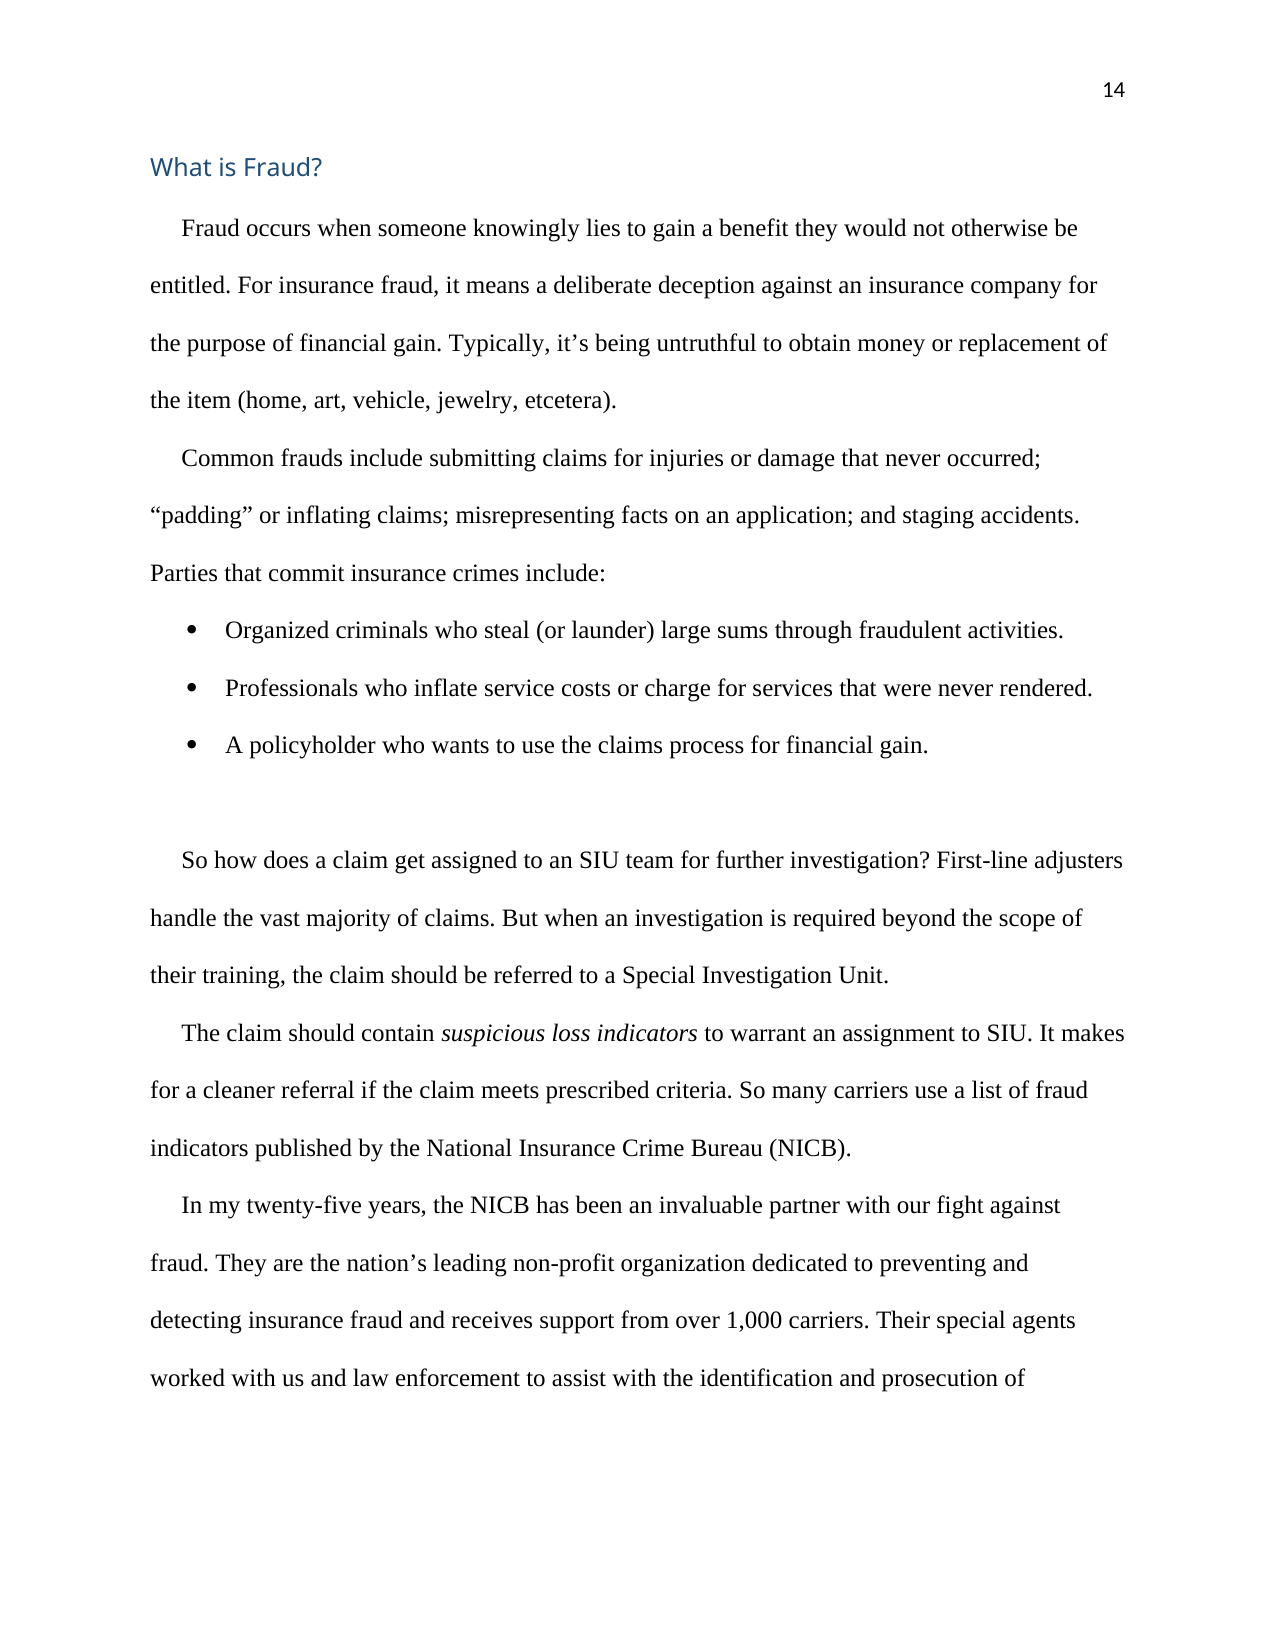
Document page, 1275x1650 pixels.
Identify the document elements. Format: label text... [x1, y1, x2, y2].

text The claim should contain suspicious loss indicators to warrant an assignment to SIU. It makes for a cleaner referral if the claim meets prescribed criteria. So many carriers use a list of fraud indicators published by the National Insurance Crime Bureau (NICB). [150, 1018, 1125, 1162]
text Fraud occurs when someone knowingly lies to gain a benefit they would not otherwise be entitled. For insurance fraud, it means a deliberate deception against an insurance company for the purpose of financial gain. Typically, it’s being untruthful to obtain money or replacement of the item (home, art, vehicle, jewelry, etcetera). [150, 213, 1125, 414]
text So how does a claim get assigned to an SIU team for further investigation? First-line adjusters handle the vast majority of claims. But when an investigation is required beyond the scope of their training, the claim should be referred to a Special Investigation Unit. [150, 845, 1125, 989]
subtitle What is Fraud? [150, 150, 1125, 184]
text Common frauds include submitting claims for injuries or damage that never occurred; “padding” or inflating claims; misrepresenting facts on an application; and staging accidents. Parties that commit insurance crimes include: [150, 443, 1125, 587]
list Organized criminals who steal (or launder) large sums through fraudulent activities. [187, 615, 1125, 644]
list Professionals who inflate service costs or charge for services that were never rendered. [187, 673, 1125, 702]
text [150, 1190, 1125, 1392]
list A policyholder who wants to use the claims process for financial gain. [187, 730, 1125, 759]
